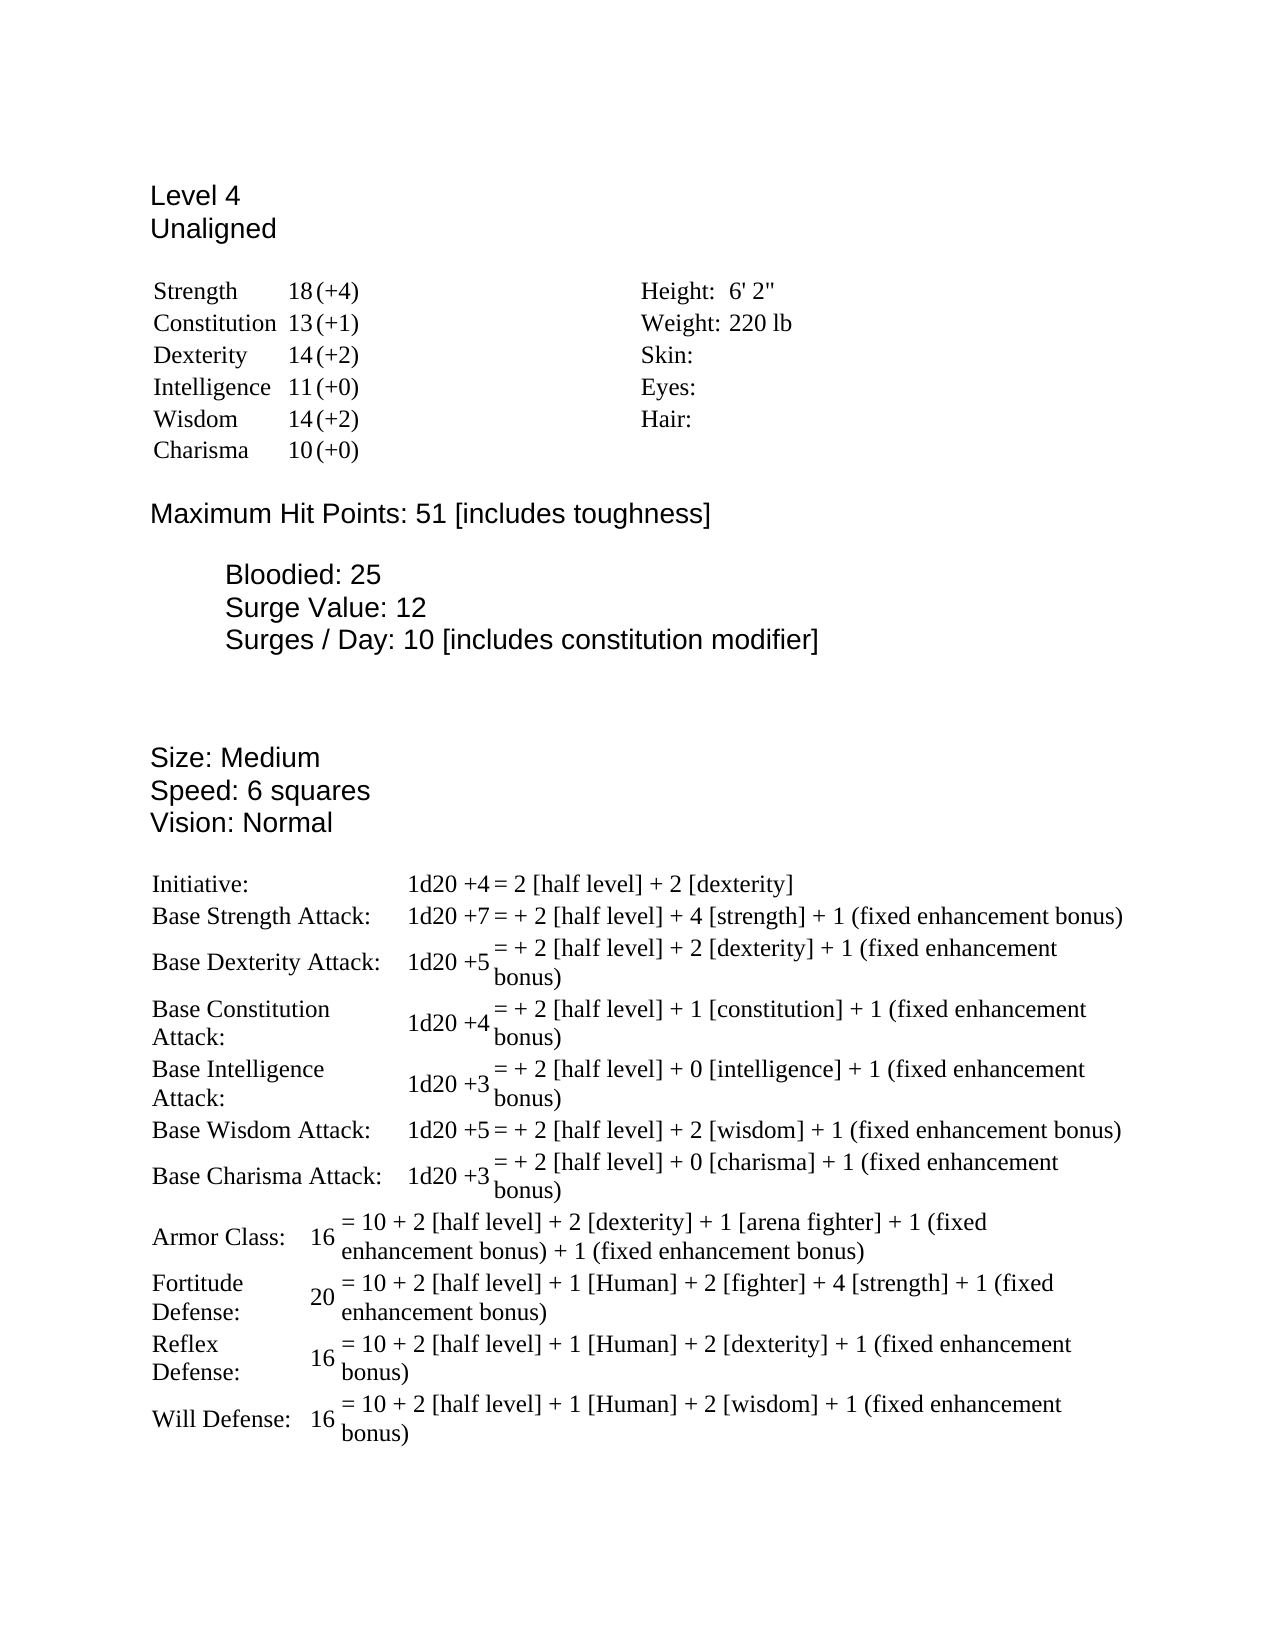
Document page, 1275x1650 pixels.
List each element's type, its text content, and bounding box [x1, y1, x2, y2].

table_cell Base Strength Attack: [150, 900, 405, 932]
table_header = 2 [half level] + 2 [dexterity] [492, 868, 1125, 900]
table_cell = + 2 [half level] + 2 [dexterity] + 1 (fixed enhancement bonus) [492, 932, 1125, 992]
text Level 4 Unaligned [150, 179, 1125, 244]
table_cell Base Wisdom Attack: [150, 1114, 405, 1145]
table_header [638, 273, 1125, 468]
table_cell 16 [308, 1388, 339, 1448]
table_cell 1d20 +7 [405, 900, 492, 932]
table_cell = 10 + 2 [half level] + 1 [Human] + 2 [fighter] + 4 [strength] + 1 (fixed enhancement bonus) [340, 1267, 1125, 1327]
table_cell = + 2 [half level] + 4 [strength] + 1 (fixed enhancement bonus) [492, 900, 1125, 932]
table_header Armor Class: [150, 1206, 308, 1267]
table_cell 1d20 +3 [405, 1145, 492, 1206]
table_cell Base Charisma Attack: [150, 1145, 405, 1206]
table_header 1d20 +4 [405, 868, 492, 900]
table_header = 10 + 2 [half level] + 2 [dexterity] + 1 [arena fighter] + 1 (fixed enhancement bonus) + 1 (fixed enhancement bonus) [340, 1206, 1125, 1267]
table_cell 1d20 +5 [405, 932, 492, 992]
table_header [150, 273, 637, 468]
table_cell = + 2 [half level] + 0 [intelligence] + 1 (fixed enhancement bonus) [492, 1053, 1125, 1113]
table_cell Base Constitution Attack: [150, 992, 405, 1053]
table_header 16 [308, 1206, 339, 1267]
table_cell Base Intelligence Attack: [150, 1053, 405, 1113]
table_cell = 10 + 2 [half level] + 1 [Human] + 2 [wisdom] + 1 (fixed enhancement bonus) [340, 1388, 1125, 1448]
table_cell Base Dexterity Attack: [150, 932, 405, 992]
text Maximum Hit Points: 51 [includes toughness] [150, 497, 1125, 529]
table_cell 1d20 +3 [405, 1053, 492, 1113]
table_cell = + 2 [half level] + 0 [charisma] + 1 (fixed enhancement bonus) [492, 1145, 1125, 1206]
text Size: Medium Speed: 6 squares Vision: Normal [150, 741, 1125, 839]
table_cell 1d20 +4 [405, 992, 492, 1053]
table_header Initiative: [150, 868, 405, 900]
table_cell = + 2 [half level] + 2 [wisdom] + 1 (fixed enhancement bonus) [492, 1114, 1125, 1145]
table_cell Fortitude Defense: [150, 1267, 308, 1327]
table_cell 20 [308, 1267, 339, 1327]
table_cell Reflex Defense: [150, 1327, 308, 1388]
table_cell = + 2 [half level] + 1 [constitution] + 1 (fixed enhancement bonus) [492, 992, 1125, 1053]
text Bloodied: 25 Surge Value: 12 Surges / Day: 10 [includes constitution modifier] [225, 558, 1125, 712]
table_cell 1d20 +5 [405, 1114, 492, 1145]
table_cell = 10 + 2 [half level] + 1 [Human] + 2 [dexterity] + 1 (fixed enhancement bonus) [340, 1327, 1125, 1388]
table_cell 16 [308, 1327, 339, 1388]
table_cell Will Defense: [150, 1388, 308, 1448]
